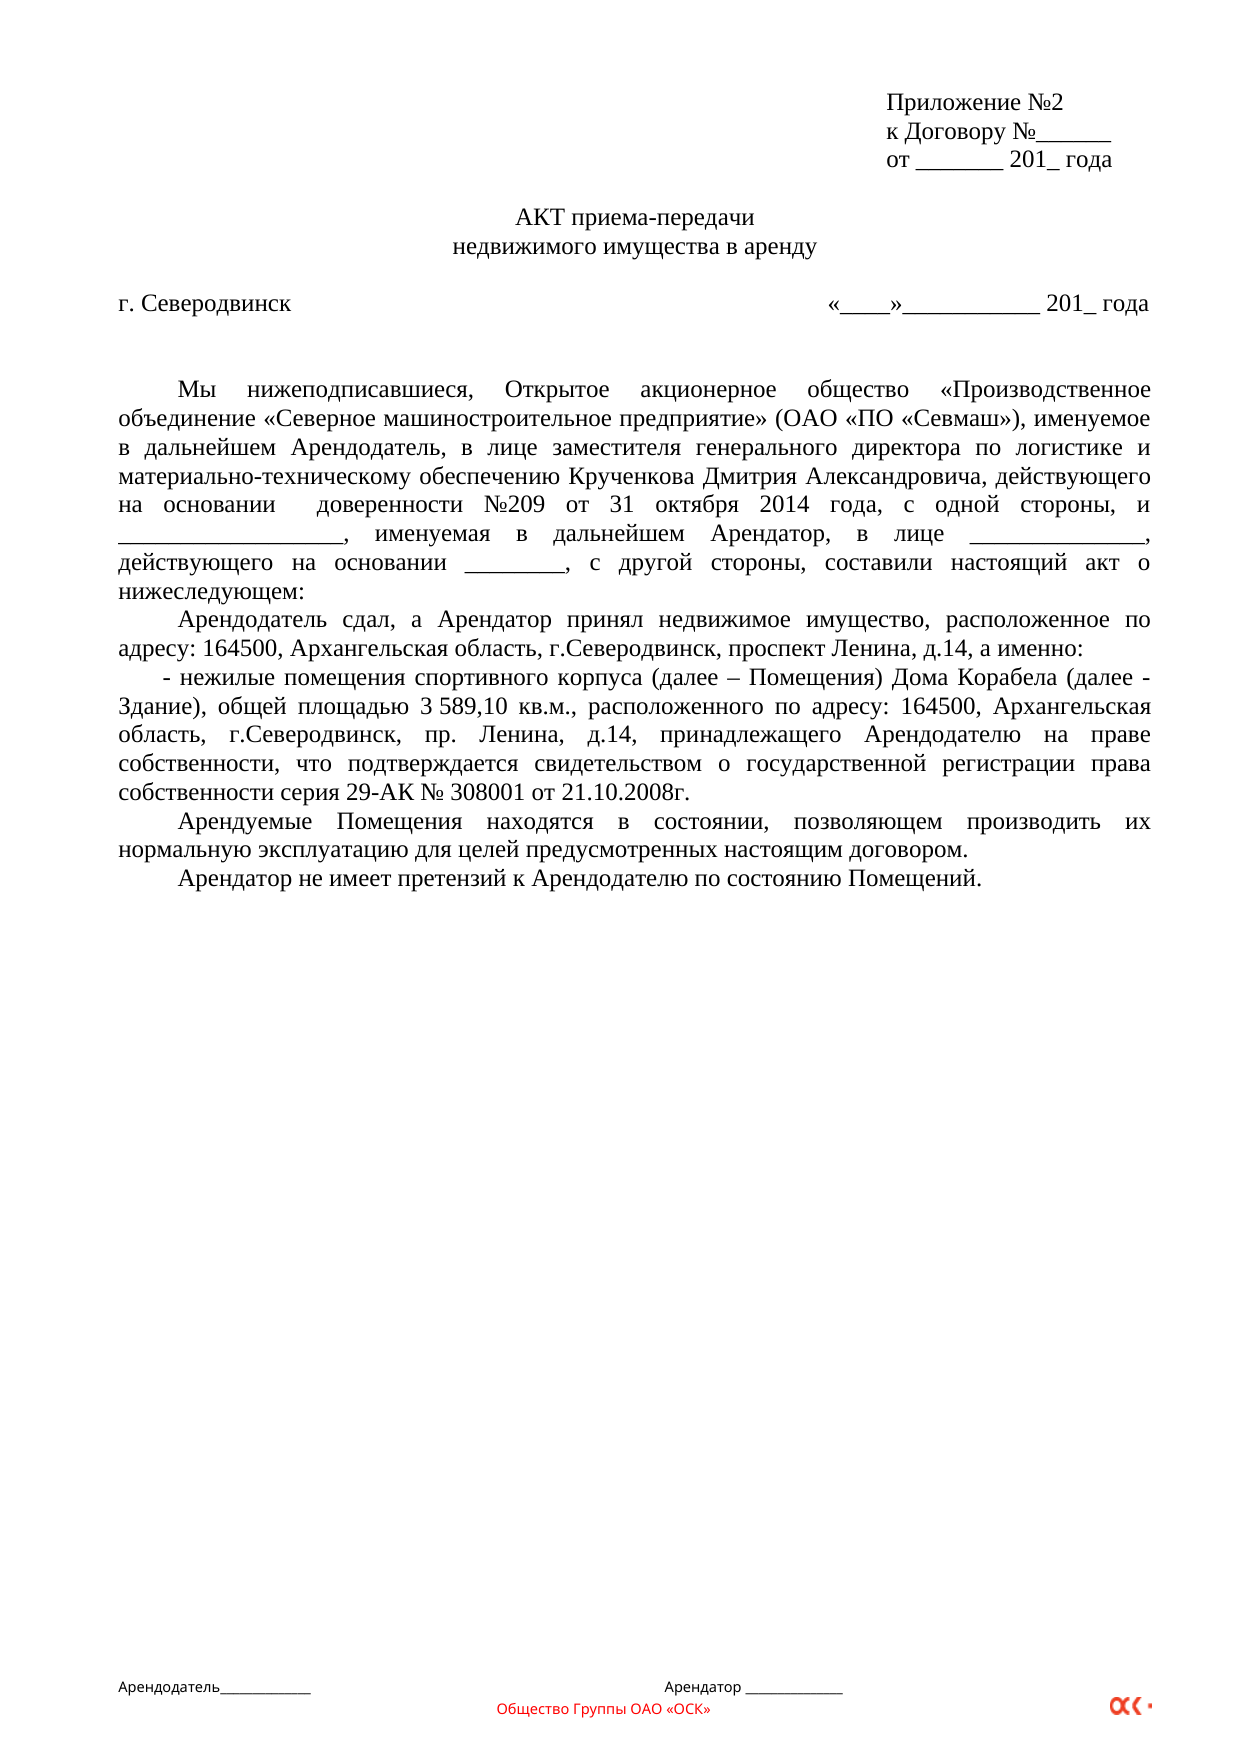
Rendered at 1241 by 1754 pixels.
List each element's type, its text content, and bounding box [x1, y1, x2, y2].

text Приложение №2 [886, 87, 1152, 116]
text Арендуемые Помещения находятся в состоянии, позволяющем производить их нормальную эксплуатацию для целей предусмотренных настоящим договором. [118, 806, 1152, 863]
text - нежилые помещения спортивного корпуса (далее – Помещения) Дома Корабела (далее - Здание), общей площадью 3 589,10 кв.м., расположенного по адресу: 164500, Архангельская область, г.Северодвинск, пр. Ленина, д.14, принадлежащего Арендодателю на праве собственности, что подтверждается свидетельством о государственной регистрации права собственности серия 29-АК № 308001 от 21.10.2008г. [118, 662, 1152, 806]
picture [1110, 1697, 1152, 1715]
text Арендатор не имеет претензий к Арендодателю по состоянию Помещений. [118, 863, 1152, 892]
text Мы нижеподписавшиеся, Открытое акционерное общество «Производственное объединение «Северное машиностроительное предприятие» (ОАО «ПО «Севмаш»), именуемое в дальнейшем Арендодатель, в лице заместителя генерального директора по логистике и материально-техническому обеспечению Крученкова Дмитрия Александровича, действующего на основании доверенности №209 от 31 октября 2014 года, с одной стороны, и __________________, именуемая в дальнейшем Арендатор, в лице ______________, действующего на основании ________, с другой стороны, составили настоящий акт о нижеследующем: [118, 374, 1152, 604]
text АКТ приема-передачи [118, 202, 1152, 231]
text недвижимого имущества в аренду [118, 231, 1152, 259]
text г. Северодвинск «____»___________ 201_ года [118, 288, 1152, 317]
text от _______ 201_ года [886, 144, 1152, 173]
text к Договору №______ [886, 116, 1152, 144]
text Арендодатель сдал, а Арендатор принял недвижимое имущество, расположенное по адресу: 164500, Архангельская область, г.Северодвинск, проспект Ленина, д.14, а именно: [118, 604, 1152, 662]
